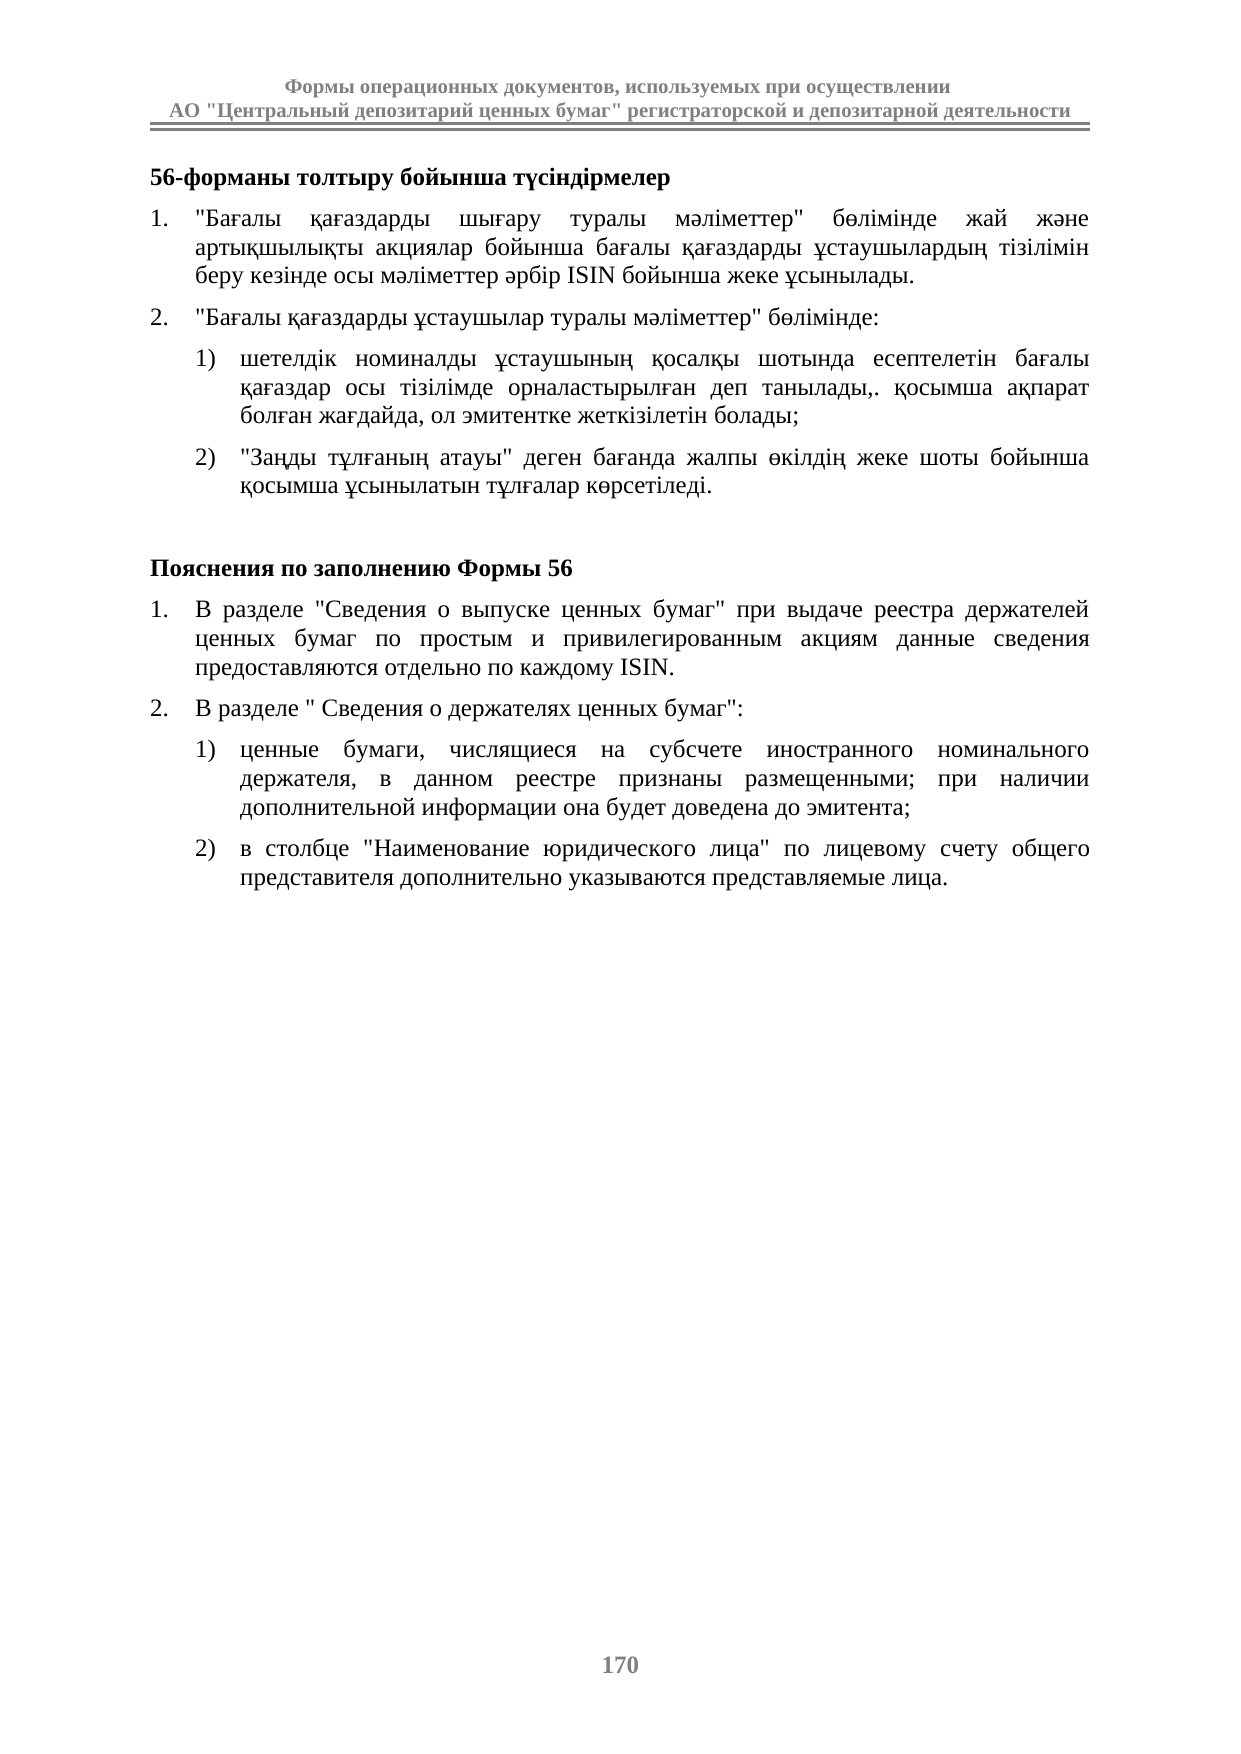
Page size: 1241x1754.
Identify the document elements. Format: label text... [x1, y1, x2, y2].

text 1) шетелдік номиналды ұстаушының қосалқы шотында есептелетін бағалы қағаздар осы тізілімде орналастырылған деп танылады,. қосымша ақпарат болған жағдайда, ол эмитентке жеткізілетін болады; [150, 343, 1090, 429]
text 1) ценные бумаги, числящиеся на субсчете иностранного номинального держателя, в данном реестре признаны размещенными; при наличии дополнительной информации она будет доведена до эмитента; [150, 734, 1090, 821]
text 2. "Бағалы қағаздарды ұстаушылар туралы мәліметтер" бөлімінде: [150, 302, 1090, 331]
text 56-форманы толтыру бойынша түсіндірмелер [150, 162, 1090, 191]
text 2. В разделе " Сведения о держателях ценных бумаг": [150, 693, 1090, 722]
text 2) "Заңды тұлғаның атауы" деген бағанда жалпы өкілдің жеке шоты бойынша қосымша ұсынылатын тұлғалар көрсетіледі. [150, 442, 1090, 499]
text 1. "Бағалы қағаздарды шығару туралы мәліметтер" бөлімінде жай және артықшылықты акциялар бойынша бағалы қағаздарды ұстаушылардың тізілімін беру кезінде осы мәліметтер әрбір ISIN бойынша жеке ұсынылады. [150, 203, 1090, 289]
text 2) в столбце "Наименование юридического лица" по лицевому счету общего представителя дополнительно указываются представляемые лица. [150, 833, 1090, 891]
text 1. В разделе "Сведения о выпуске ценных бумаг" при выдаче реестра держателей ценных бумаг по простым и привилегированным акциям данные сведения предоставляются отдельно по каждому ISIN. [150, 594, 1090, 681]
text Пояснения по заполнению Формы 56 [150, 553, 1090, 582]
